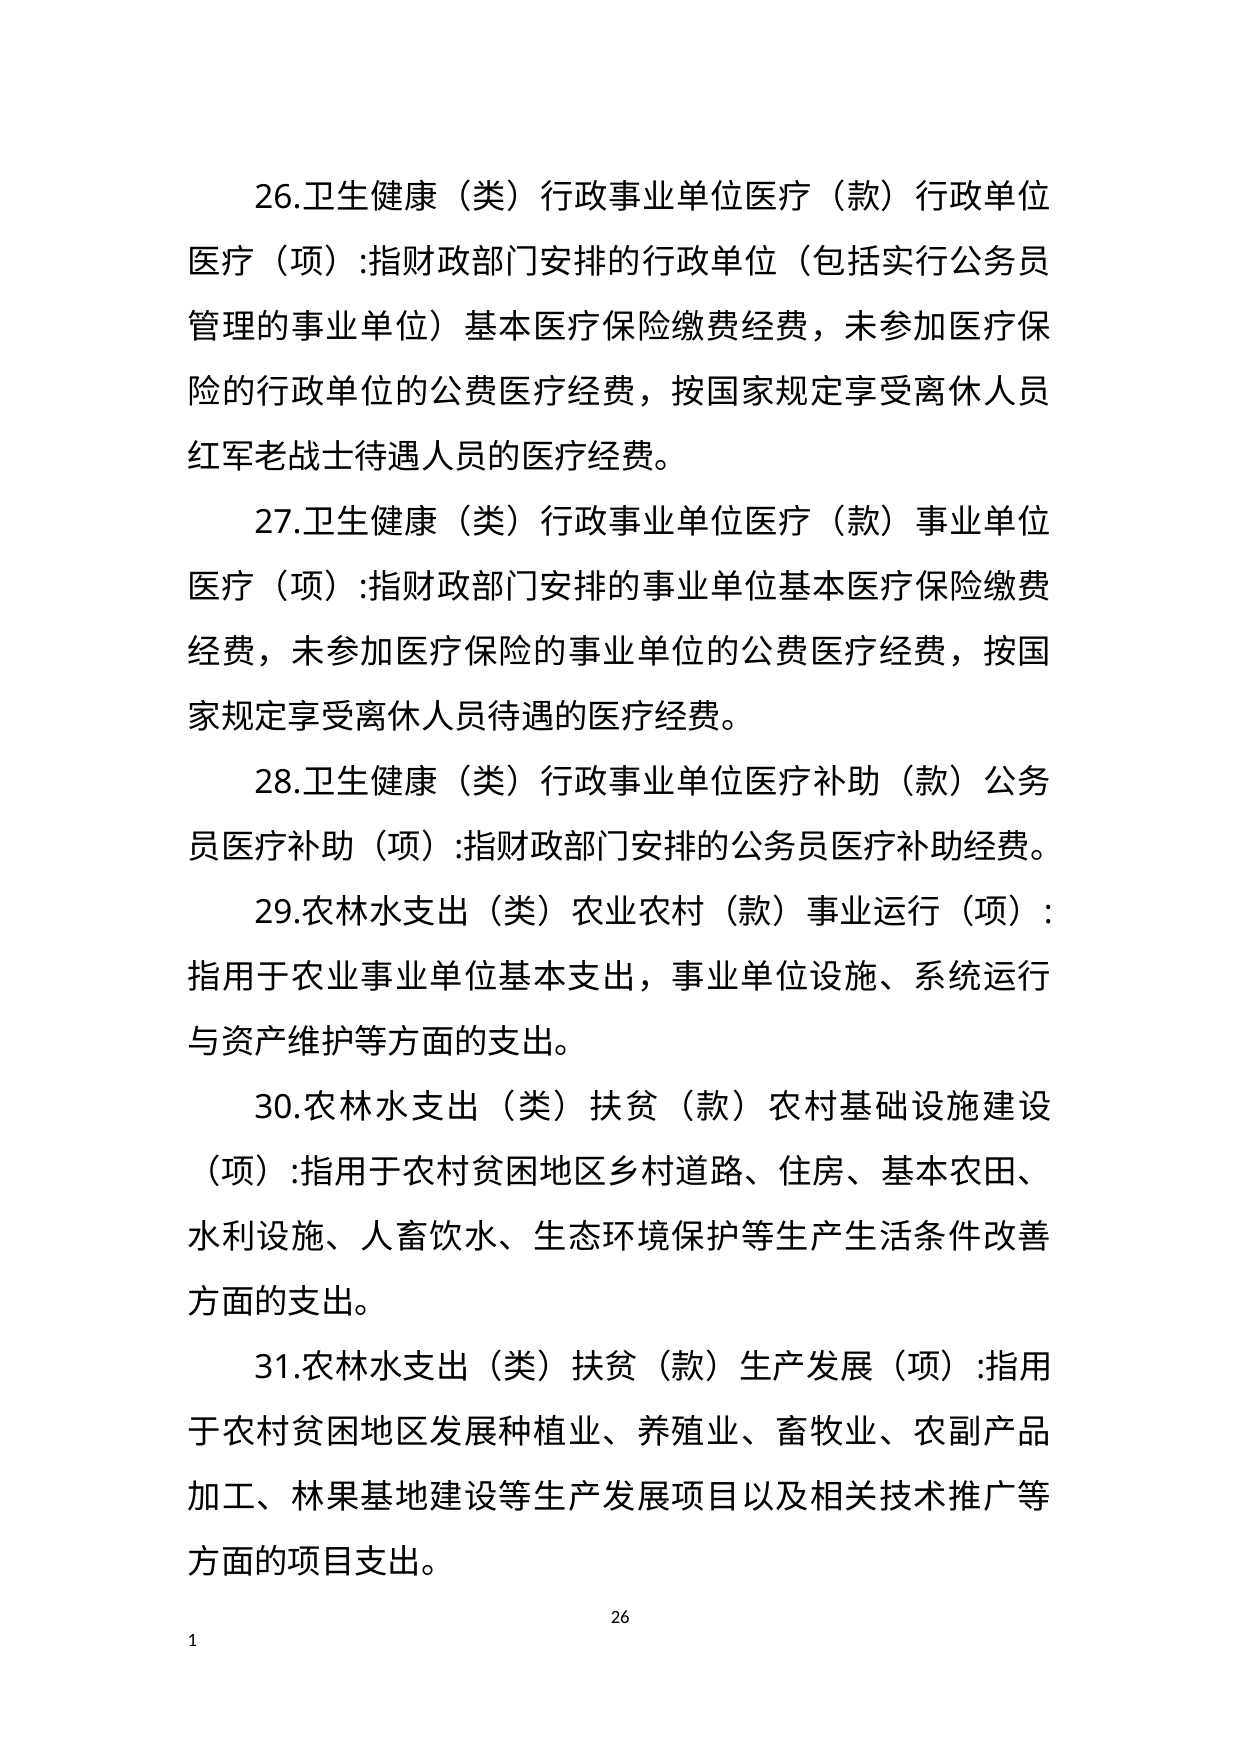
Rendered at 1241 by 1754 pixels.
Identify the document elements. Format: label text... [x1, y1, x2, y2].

text 29.农林水支出（类）农业农村（款）事业运行（项）:指用于农业事业单位基本支出，事业单位设施、系统运行与资产维护等方面的支出。 [187, 877, 1053, 1072]
text 31.农林水支出（类）扶贫（款）生产发展（项）:指用于农村贫困地区发展种植业、养殖业、畜牧业、农副产品加工、林果基地建设等生产发展项目以及相关技术推广等方面的项目支出。 [187, 1332, 1053, 1592]
text 28.卫生健康（类）行政事业单位医疗补助（款）公务员医疗补助（项）:指财政部门安排的公务员医疗补助经费。 [187, 747, 1053, 877]
text 30.农林水支出（类）扶贫（款）农村基础设施建设（项）:指用于农村贫困地区乡村道路、住房、基本农田、水利设施、人畜饮水、生态环境保护等生产生活条件改善方面的支出。 [187, 1072, 1053, 1332]
text 26.卫生健康（类）行政事业单位医疗（款）行政单位医疗（项）:指财政部门安排的行政单位（包括实行公务员管理的事业单位）基本医疗保险缴费经费，未参加医疗保险的行政单位的公费医疗经费，按国家规定享受离休人员、红军老战士待遇人员的医疗经费。 [187, 162, 1053, 487]
text 27.卫生健康（类）行政事业单位医疗（款）事业单位医疗（项）:指财政部门安排的事业单位基本医疗保险缴费经费，未参加医疗保险的事业单位的公费医疗经费，按国家规定享受离休人员待遇的医疗经费。 [187, 487, 1053, 747]
